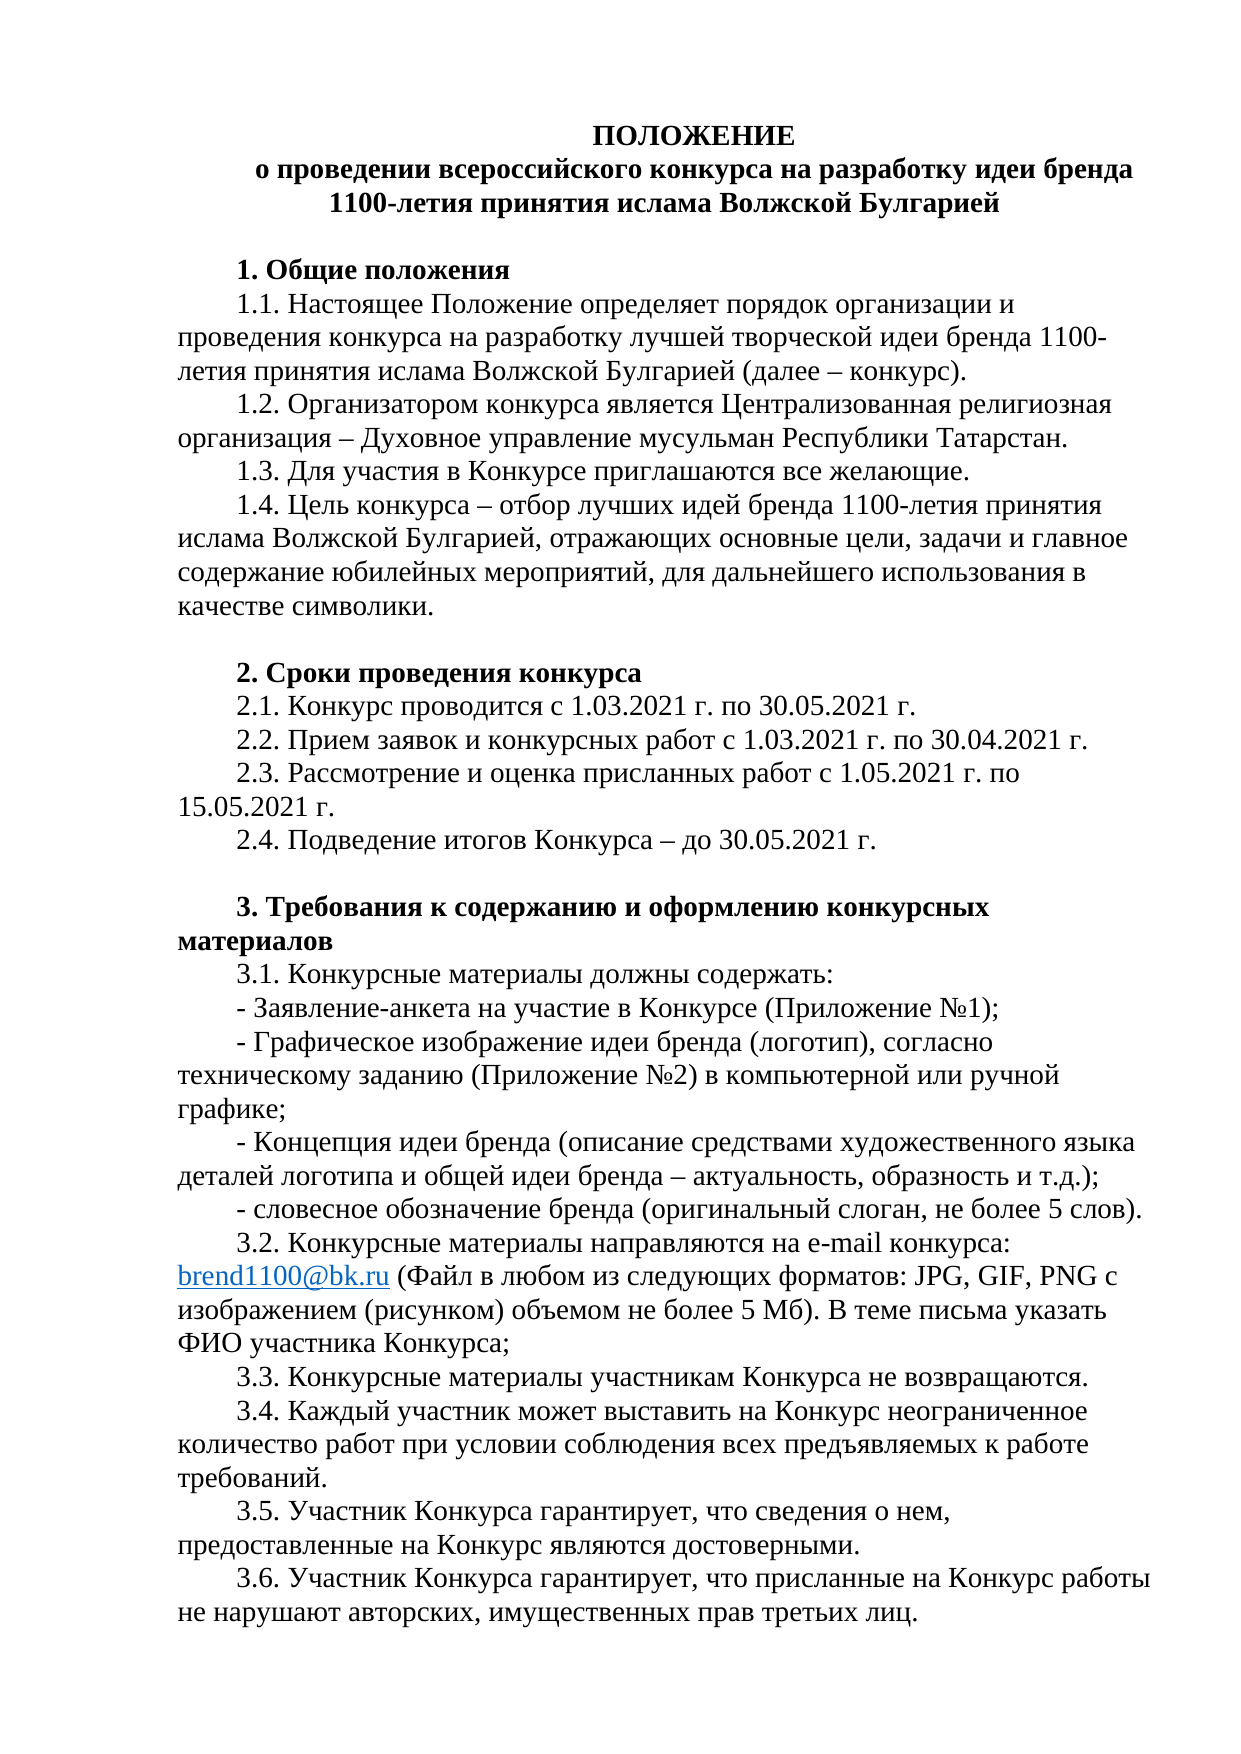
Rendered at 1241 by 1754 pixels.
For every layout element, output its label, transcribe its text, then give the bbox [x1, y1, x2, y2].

text - Концепция идеи бренда (описание средствами художественного языка деталей логотипа и общей идеи бренда – актуальность, образность и т.д.); [177, 1124, 1152, 1191]
text 3.1. Конкурсные материалы должны содержать: [177, 957, 1152, 990]
text - Графическое изображение идеи бренда (логотип), согласно техническому заданию (Приложение №2) в компьютерной или ручной графике; [177, 1024, 1152, 1124]
text - словесное обозначение бренда (оригинальный слоган, не более 5 слов). [177, 1191, 1152, 1225]
text - Заявление-анкета на участие в Конкурсе (Приложение №1); [177, 990, 1152, 1024]
text 1.4. Цель конкурса – отбор лучших идей бренда 1100-летия принятия ислама Волжской Булгарией, отражающих основные цели, задачи и главное содержание юбилейных мероприятий, для дальнейшего использования в качестве символики. [177, 487, 1152, 621]
text о проведении всероссийского конкурса на разработку идеи бренда 1100-летия принятия ислама Волжской Булгарией [177, 152, 1152, 219]
text 2.2. Прием заявок и конкурсных работ с 1.03.2021 г. по 30.04.2021 г. [177, 722, 1152, 755]
text 3.3. Конкурсные материалы участникам Конкурса не возвращаются. [177, 1359, 1152, 1393]
text 3.4. Каждый участник может выставить на Конкурс неограниченное количество работ при условии соблюдения всех предъявляемых к работе требований. [177, 1393, 1152, 1493]
text 2.1. Конкурс проводится с 1.03.2021 г. по 30.05.2021 г. [177, 688, 1152, 722]
text 1.2. Организатором конкурса является Централизованная религиозная организация – Духовное управление мусульман Республики Татарстан. [177, 386, 1152, 453]
text 3.2. Конкурсные материалы направляются на e-mail конкурса: brend1100@bk.ru (Файл в любом из следующих форматов: JPG, GIF, PNG с изображением (рисунком) объемом не более 5 Мб). В теме письма указать ФИО участника Конкурса; [177, 1225, 1152, 1359]
text 1. Общие положения [177, 252, 1152, 286]
text 2. Сроки проведения конкурса [177, 655, 1152, 688]
text 1.1. Настоящее Положение определяет порядок организации и проведения конкурса на разработку лучшей творческой идеи бренда 1100-летия принятия ислама Волжской Булгарией (далее – конкурс). [177, 286, 1152, 386]
text 1.3. Для участия в Конкурсе приглашаются все желающие. [177, 453, 1152, 487]
text 3. Требования к содержанию и оформлению конкурсных материалов [177, 889, 1152, 957]
text 2.4. Подведение итогов Конкурса – до 30.05.2021 г. [177, 822, 1152, 856]
text ПОЛОЖЕНИЕ [177, 118, 1152, 152]
text 3.6. Участник Конкурса гарантирует, что присланные на Конкурс работы не нарушают авторских, имущественных прав третьих лиц. [177, 1560, 1152, 1627]
text 2.3. Рассмотрение и оценка присланных работ с 1.05.2021 г. по 15.05.2021 г. [177, 755, 1152, 822]
text 3.5. Участник Конкурса гарантирует, что сведения о нем, предоставленные на Конкурс являются достоверными. [177, 1493, 1152, 1560]
